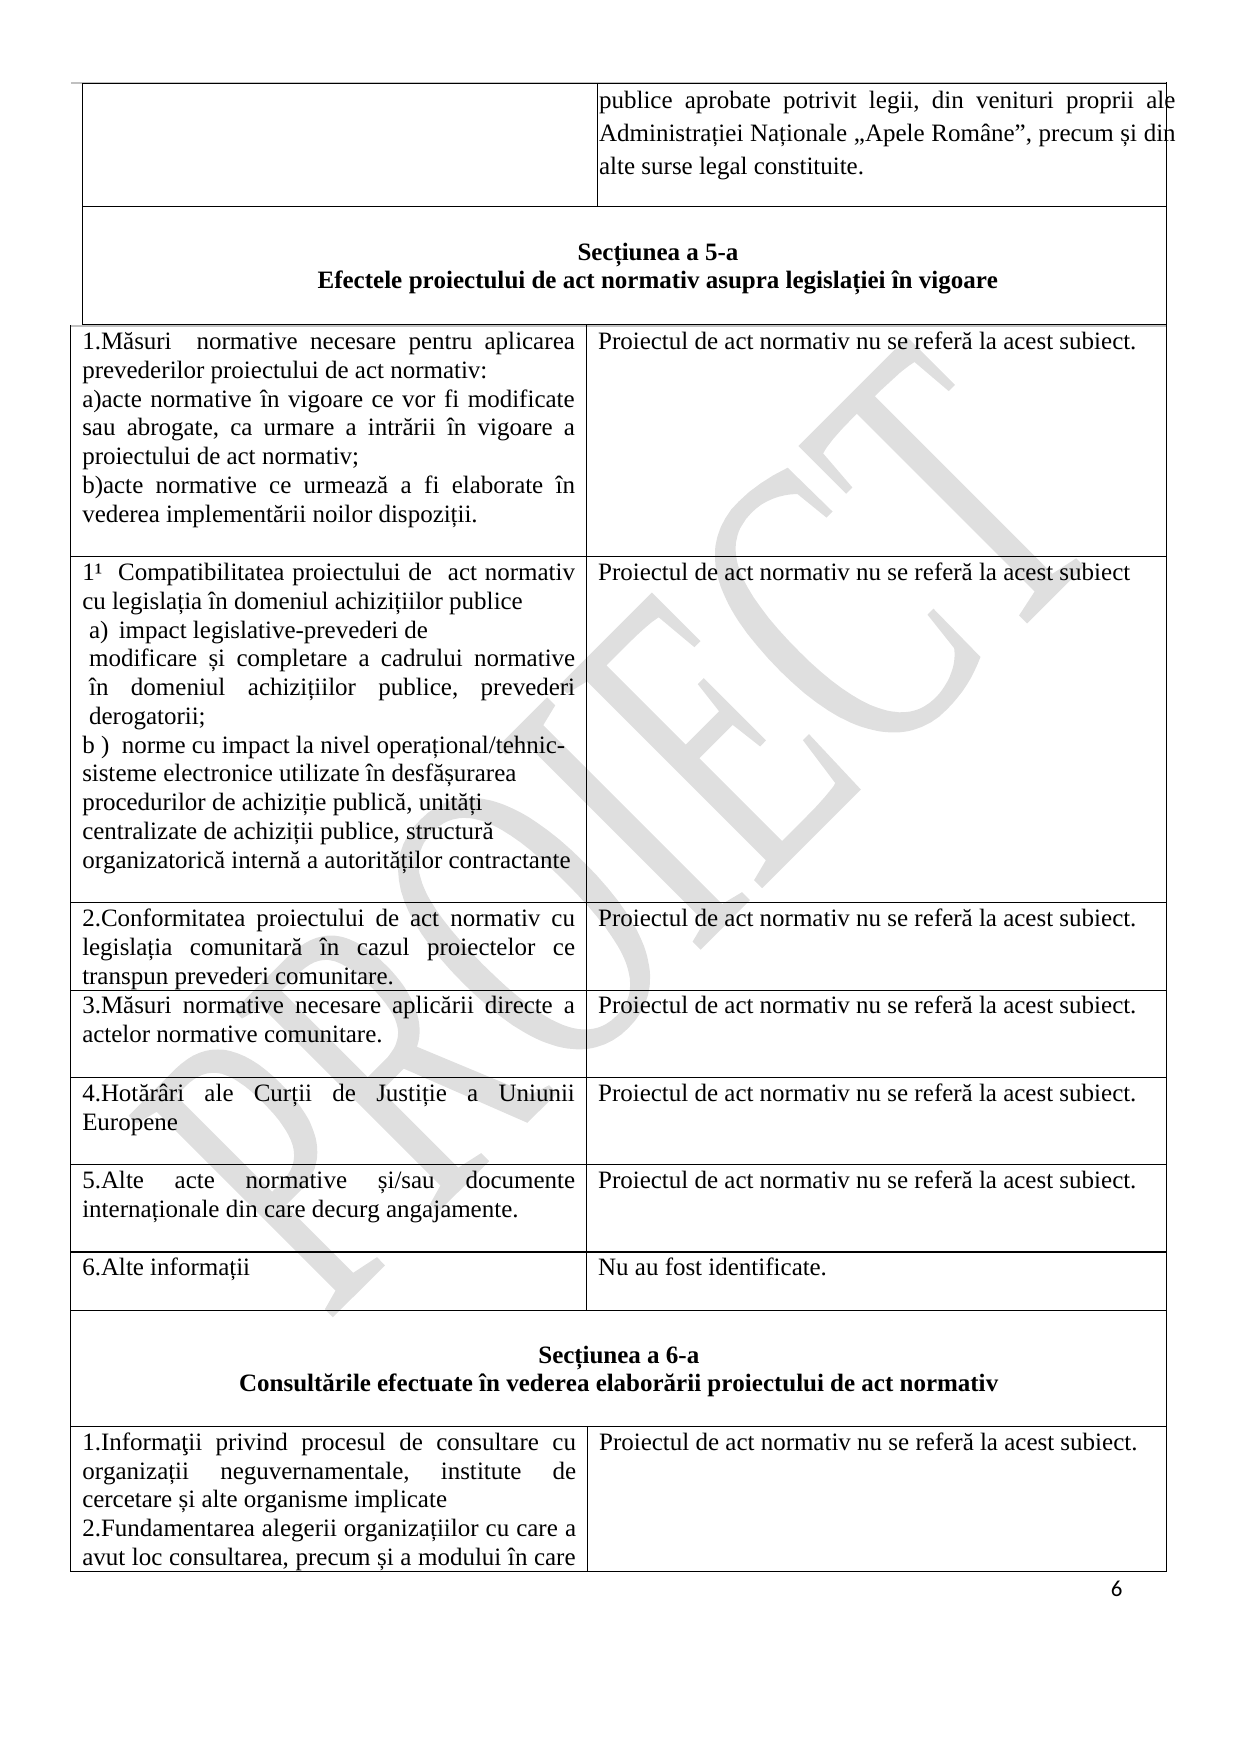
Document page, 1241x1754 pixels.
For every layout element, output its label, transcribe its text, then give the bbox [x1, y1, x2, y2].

table_cell Proiectul de act normativ nu se referă la acest subiect. [587, 903, 1166, 989]
table_cell [71, 84, 82, 325]
table_cell Proiectul de act normativ nu se referă la acest subiect. [587, 327, 1166, 556]
table_cell 4.Hotărâri ale Curții de Justiție a Uniunii Europene [71, 1078, 586, 1164]
table_cell 5.Alte acte normative și/sau documente internaționale din care decurg angajamente. [71, 1165, 586, 1251]
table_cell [71, 1427, 587, 1571]
table_cell 1.Măsuri normative necesare pentru aplicarea prevederilor proiectului de act normativ: a)acte normative în vigoare ce vor fi modificate sau abrogate, ca urmare a intrării în vigoare a proiectului de act normativ; b)acte normative ce urmează a fi elaborate în vederea implementării noilor dispoziții. [71, 327, 586, 556]
table_cell 1¹ Compatibilitatea proiectului de act normativ cu legislația în domeniul achizițiilor publice impact legislative-prevederi de modificare și completare a cadrului normative în domeniul achizițiilor publice, prevederi derogatorii; b ) norme cu impact la nivel operațional/tehnic-sisteme electronice utilizate în desfășurarea procedurilor de achiziție publică, unități centralizate de achiziții publice, structură organizatorică internă a autorităților contractante [71, 557, 586, 902]
table_cell 3.Măsuri normative necesare aplicării directe a actelor normative comunitare. [71, 991, 586, 1077]
table_cell [83, 84, 597, 206]
table_cell 6.Alte informații [71, 1253, 586, 1310]
table_cell [598, 84, 1166, 206]
table_cell Proiectul de act normativ nu se referă la acest subiect [587, 557, 1166, 902]
table_cell [83, 207, 1166, 324]
table_cell Nu au fost identificate. [587, 1253, 1166, 1310]
table_cell Proiectul de act normativ nu se referă la acest subiect. [587, 991, 1166, 1077]
table_cell 2.Conformitatea proiectului de act normativ cu legislația comunitară în cazul proiectelor ce transpun prevederi comunitare. [71, 903, 586, 989]
table_cell Proiectul de act normativ nu se referă la acest subiect. [587, 1078, 1166, 1164]
table_cell Secțiunea a 6-a Consultările efectuate în vederea elaborării proiectului de act normativ [71, 1311, 1166, 1426]
table_cell Proiectul de act normativ nu se referă la acest subiect. [587, 1165, 1166, 1251]
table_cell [588, 1427, 1166, 1571]
